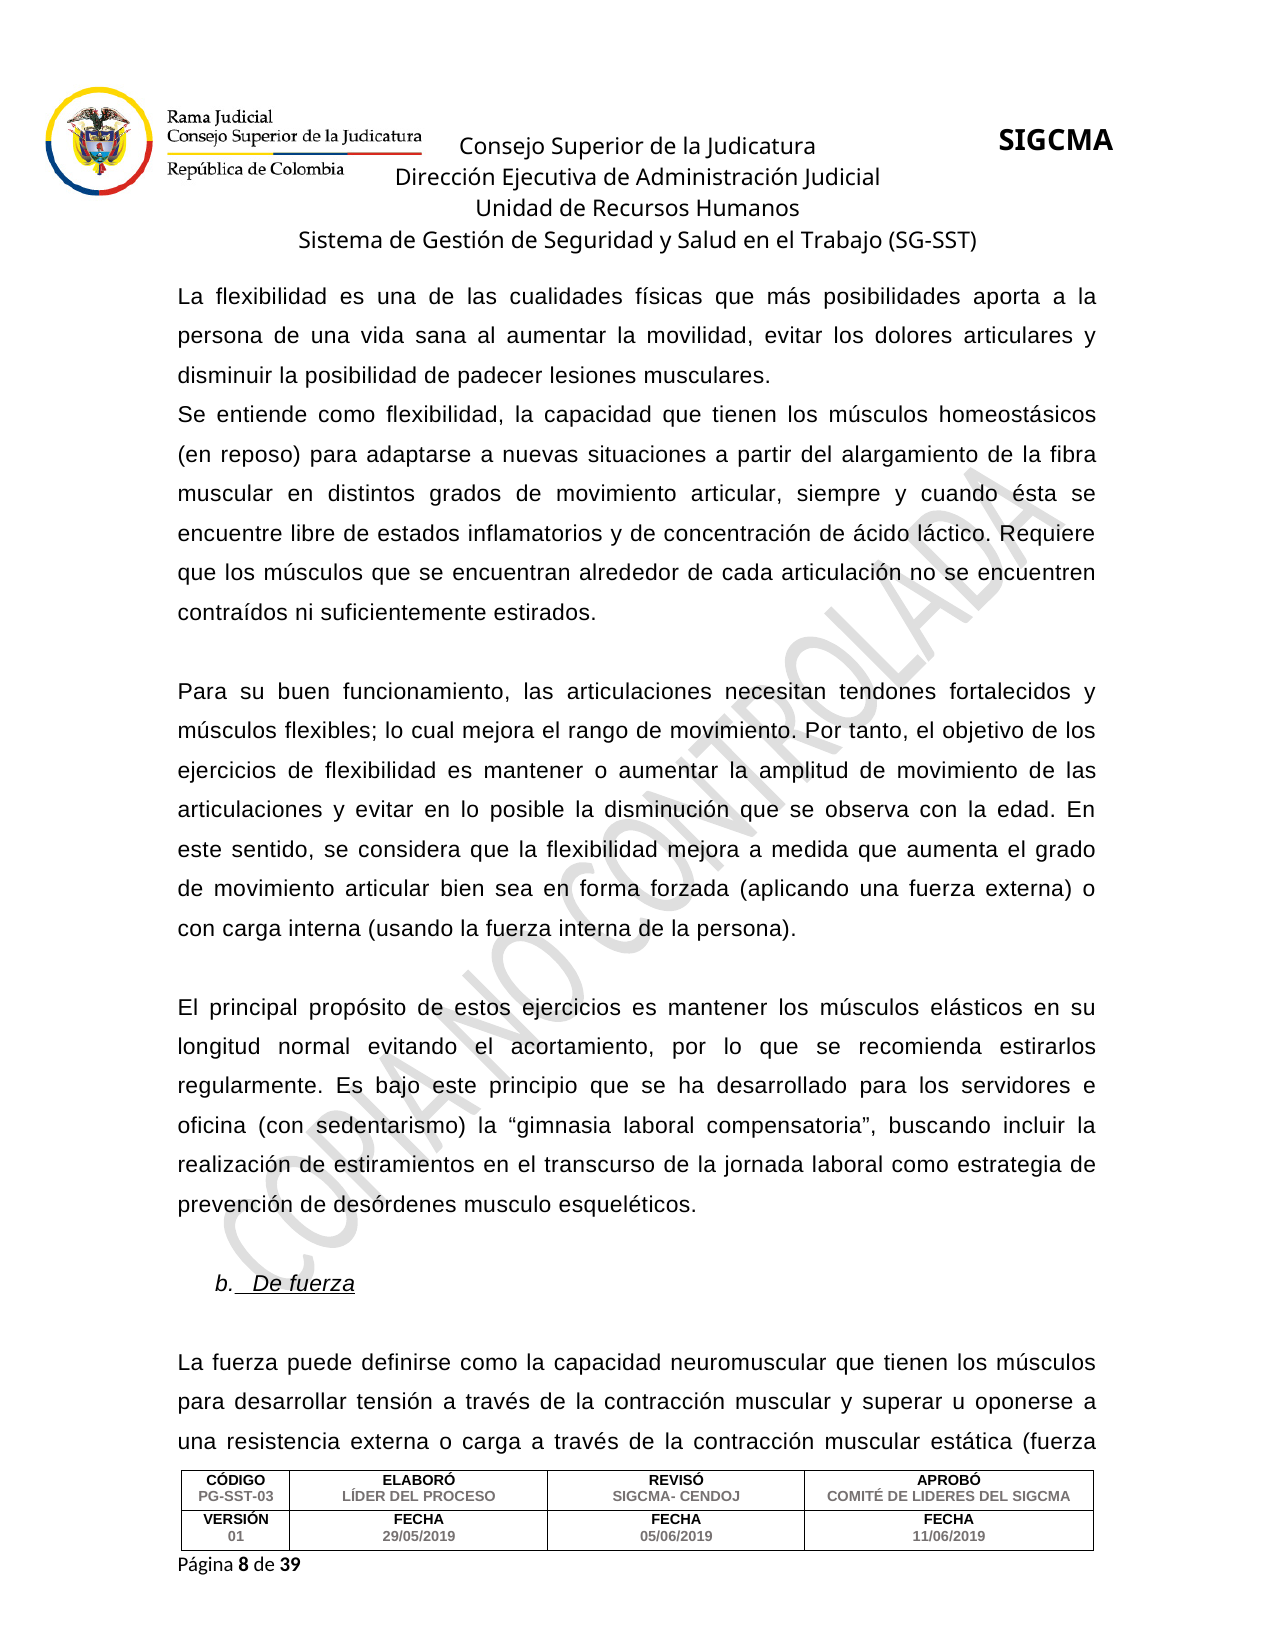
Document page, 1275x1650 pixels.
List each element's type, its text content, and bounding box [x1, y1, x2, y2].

picture [37, 76, 430, 206]
text Para su buen funcionamiento, las articulaciones necesitan tendones fortalecidos y músculos flexibles; lo cual mejora el rango de movimiento. Por tanto, el objetivo de los ejercicios de flexibilidad es mantener o aumentar la amplitud de movimiento de las articulaciones y evitar en lo posible la disminución que se observa con la edad. En este sentido, se considera que la flexibilidad mejora a medida que aumenta el grado de movimiento articular bien sea en forma forzada (aplicando una fuerza externa) o con carga interna (usando la fuerza interna de la persona). [177, 678, 1098, 941]
list De fuerza [215, 1270, 1098, 1296]
text La flexibilidad es una de las cualidades físicas que más posibilidades aporta a la persona de una vida sana al aumentar la movilidad, evitar los dolores articulares y disminuir la posibilidad de padecer lesiones musculares. [177, 283, 1098, 388]
text Se entiende como flexibilidad, la capacidad que tienen los músculos homeostásicos (en reposo) para adaptarse a nuevas situaciones a partir del alargamiento de la fibra muscular en distintos grados de movimiento articular, siempre y cuando ésta se encuentre libre de estados inflamatorios y de concentración de ácido láctico. Requiere que los músculos que se encuentran alrededor de cada articulación no se encuentren contraídos ni suficientemente estirados. [177, 401, 1098, 625]
text El principal propósito de estos ejercicios es mantener los músculos elásticos en su longitud normal evitando el acortamiento, por lo que se recomienda estirarlos regularmente. Es bajo este principio que se ha desarrollado para los servidores e oficina (con sedentarismo) la “gimnasia laboral compensatoria”, buscando incluir la realización de estiramientos en el transcurso de la jornada laboral como estrategia de prevención de desórdenes musculo esqueléticos. [177, 993, 1098, 1217]
